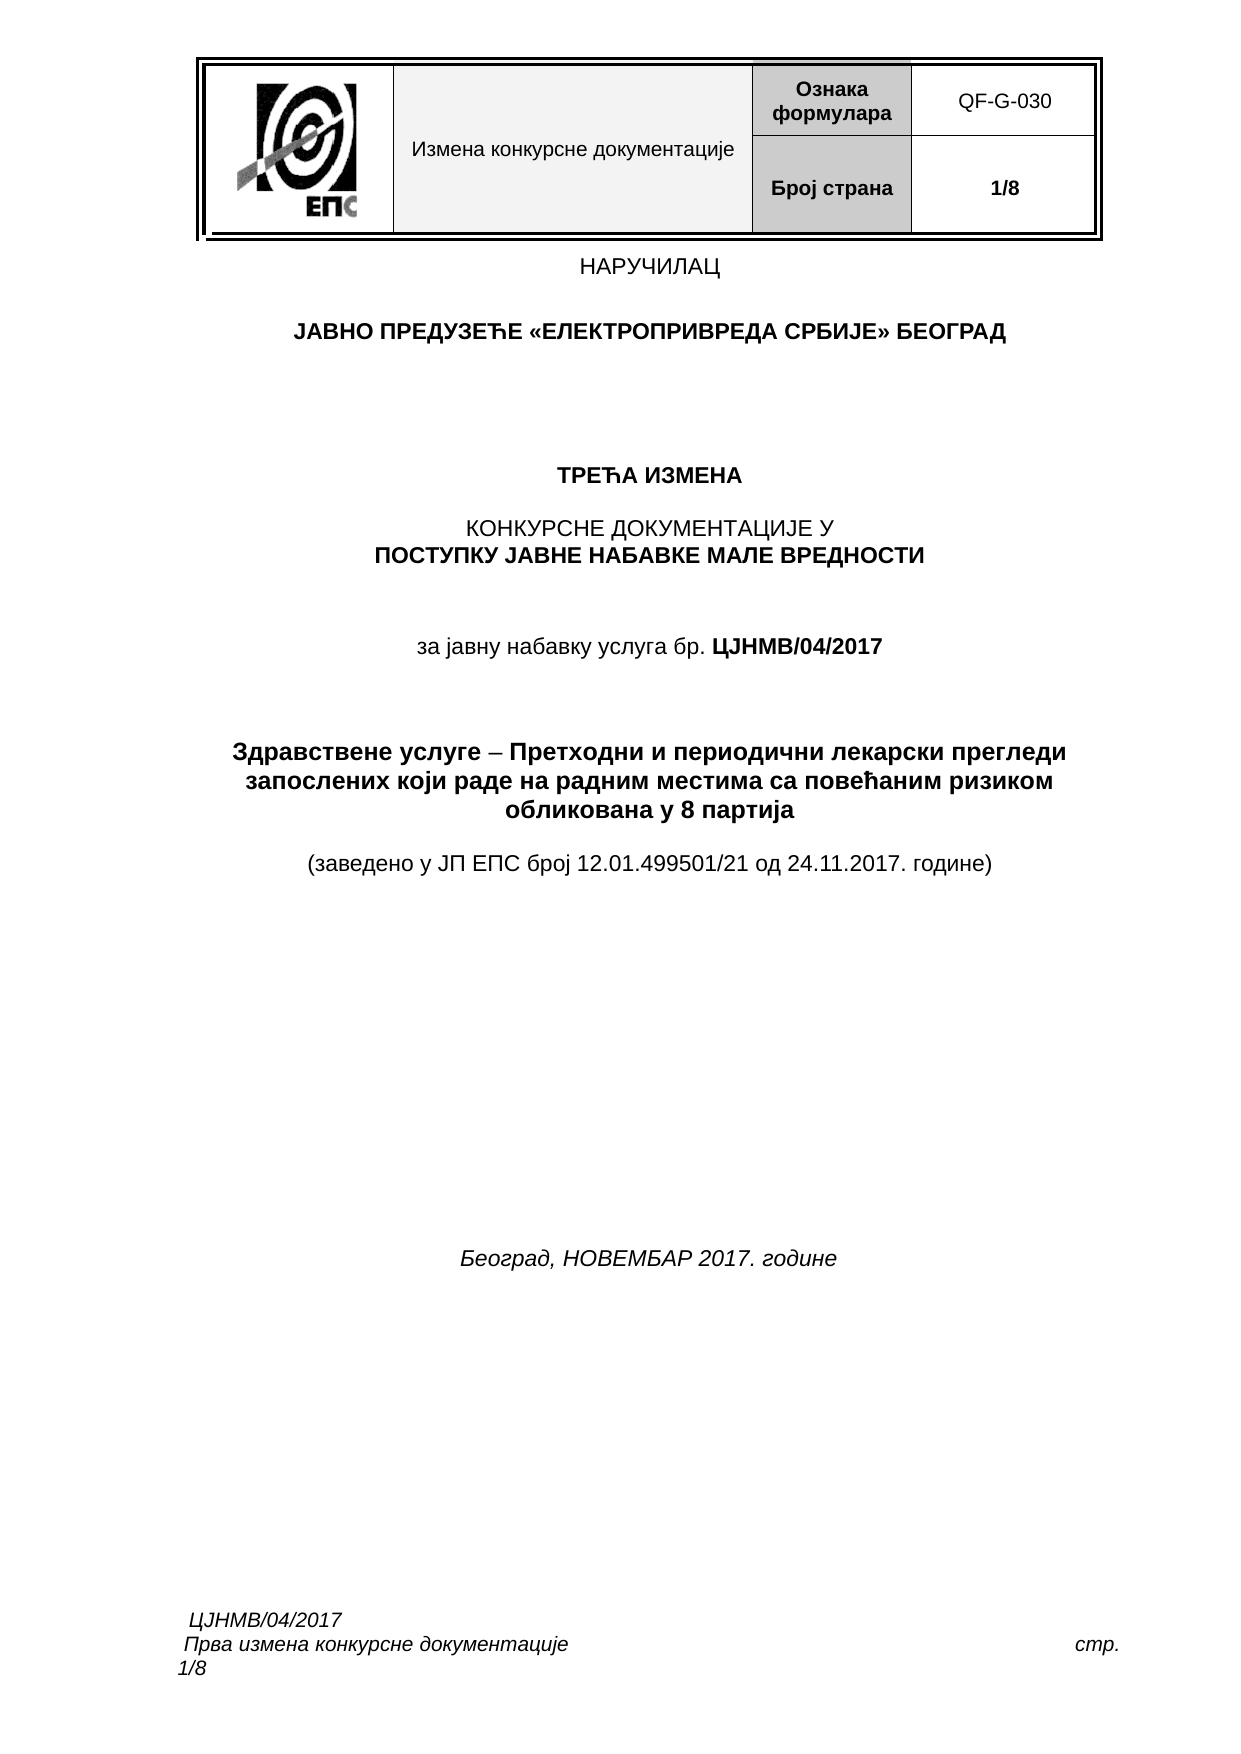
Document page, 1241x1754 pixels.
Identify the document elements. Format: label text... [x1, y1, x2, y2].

text КОНКУРСНЕ ДОКУМЕНТАЦИЈЕ У [177, 515, 1122, 542]
text ТРЕЋА ИЗМЕНА [177, 462, 1122, 489]
text за јавну набавку услуга бр. ЦЈНМВ/04/2017 [177, 633, 1122, 659]
text ПОСТУПКУ ЈАВНЕ НАБАВКЕ МАЛЕ ВРЕДНОСТИ [177, 542, 1122, 568]
text Здравствене услуге – Претходни и периодични лекарски прегледи запослених који раде на радним местима са повећаним ризиком обликована у 8 партија [177, 737, 1122, 823]
text (заведено у ЈП ЕПС број 12.01.499501/21 од 24.11.2017. године) [177, 850, 1122, 876]
text Београд, НОВЕМБАР 2017. године [177, 1245, 1122, 1271]
text ЈАВНО ПРЕДУЗЕЋЕ «ЕЛЕКТРОПРИВРЕДА СРБИЈЕ» БЕОГРАД [177, 318, 1122, 344]
title НАРУЧИЛАЦ [177, 253, 1122, 279]
